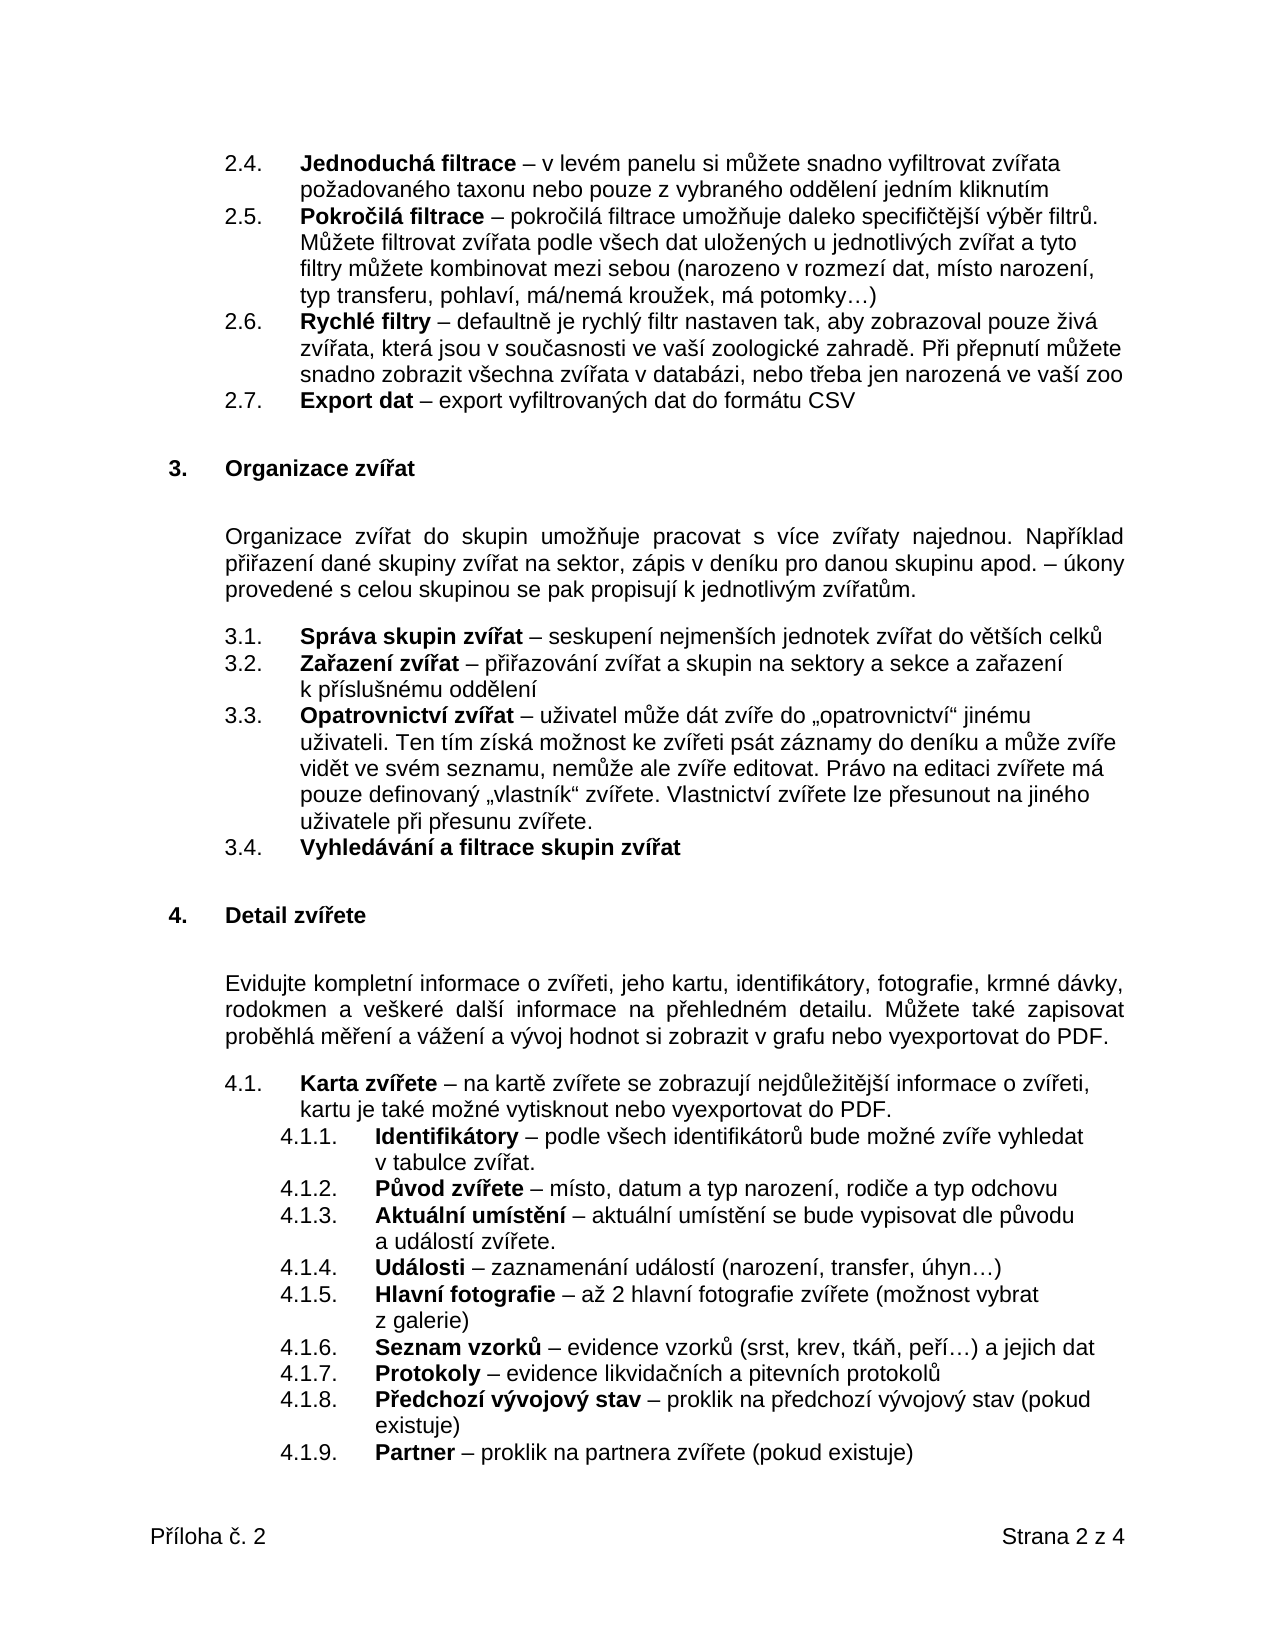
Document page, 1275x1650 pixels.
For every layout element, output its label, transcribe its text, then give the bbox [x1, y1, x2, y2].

list Hlavní fotografie – až 2 hlavní fotografie zvířete (možnost vybrat z galerie) [337, 1281, 1125, 1333]
list Identifikátory – podle všech identifikátorů bude možné zvíře vyhledat v tabulce zvířat. [337, 1123, 1125, 1175]
list Události – zaznamenání událostí (narození, transfer, úhyn…) [337, 1254, 1125, 1281]
list Rychlé filtry – defaultně je rychlý filtr nastaven tak, aby zobrazoval pouze živá zvířata, která jsou v současnosti ve vaší zoologické zahradě. Při přepnutí můžete snadno zobrazit všechna zvířata v databázi, nebo třeba jen narozená ve vaší zoo [262, 308, 1125, 387]
list Správa skupin zvířat – seskupení nejmenších jednotek zvířat do větších celků [262, 623, 1125, 649]
list Jednoduchá filtrace – v levém panelu si můžete snadno vyfiltrovat zvířata požadovaného taxonu nebo pouze z vybraného oddělení jedním kliknutím [262, 150, 1125, 203]
list Karta zvířete – na kartě zvířete se zobrazují nejdůležitější informace o zvířeti, kartu je také možné vytisknout nebo vyexportovat do PDF. [262, 1070, 1125, 1123]
list Vyhledávání a filtrace skupin zvířat [262, 834, 1125, 860]
subtitle Detail zvířete [187, 902, 1125, 928]
list Původ zvířete – místo, datum a typ narození, rodiče a typ odchovu [337, 1175, 1125, 1202]
list Předchozí vývojový stav – proklik na předchozí vývojový stav (pokud existuje) [337, 1386, 1125, 1439]
subtitle Organizace zvířat do skupin umožňuje pracovat s více zvířaty najednou. Například přiřazení dané skupiny zvířat na sektor, zápis v deníku pro danou skupinu apod. – úkony provedené s celou skupinou se pak propisují k jednotlivým zvířatům. [225, 523, 1125, 602]
list Opatrovnictví zvířat – uživatel může dát zvíře do „opatrovnictví“ jinému uživateli. Ten tím získá možnost ke zvířeti psát záznamy do deníku a může zvíře vidět ve svém seznamu, nemůže ale zvíře editovat. Právo na editaci zvířete má pouze definovaný „vlastník“ zvířete. Vlastnictví zvířete lze přesunout na jiného uživatele při přesunu zvířete. [262, 702, 1125, 834]
list Partner – proklik na partnera zvířete (pokud existuje) [337, 1439, 1125, 1465]
list Export dat – export vyfiltrovaných dat do formátu CSV [262, 387, 1125, 413]
list Protokoly – evidence likvidačních a pitevních protokolů [337, 1360, 1125, 1386]
subtitle Evidujte kompletní informace o zvířeti, jeho kartu, identifikátory, fotografie, krmné dávky, rodokmen a veškeré další informace na přehledném detailu. Můžete také zapisovat proběhlá měření a vážení a vývoj hodnot si zobrazit v grafu nebo vyexportovat do PDF. [225, 970, 1125, 1049]
list Zařazení zvířat – přiřazování zvířat a skupin na sektory a sekce a zařazení k příslušnému oddělení [262, 649, 1125, 702]
list Pokročilá filtrace – pokročilá filtrace umožňuje daleko specifičtější výběr filtrů. Můžete filtrovat zvířata podle všech dat uložených u jednotlivých zvířat a tyto filtry můžete kombinovat mezi sebou (narozeno v rozmezí dat, místo narození, typ transferu, pohlaví, má/nemá kroužek, má potomky…) [262, 203, 1125, 308]
list Aktuální umístění – aktuální umístění se bude vypisovat dle původu a událostí zvířete. [337, 1202, 1125, 1254]
subtitle Organizace zvířat [187, 455, 1125, 482]
list Seznam vzorků – evidence vzorků (srst, krev, tkáň, peří…) a jejich dat [337, 1333, 1125, 1360]
